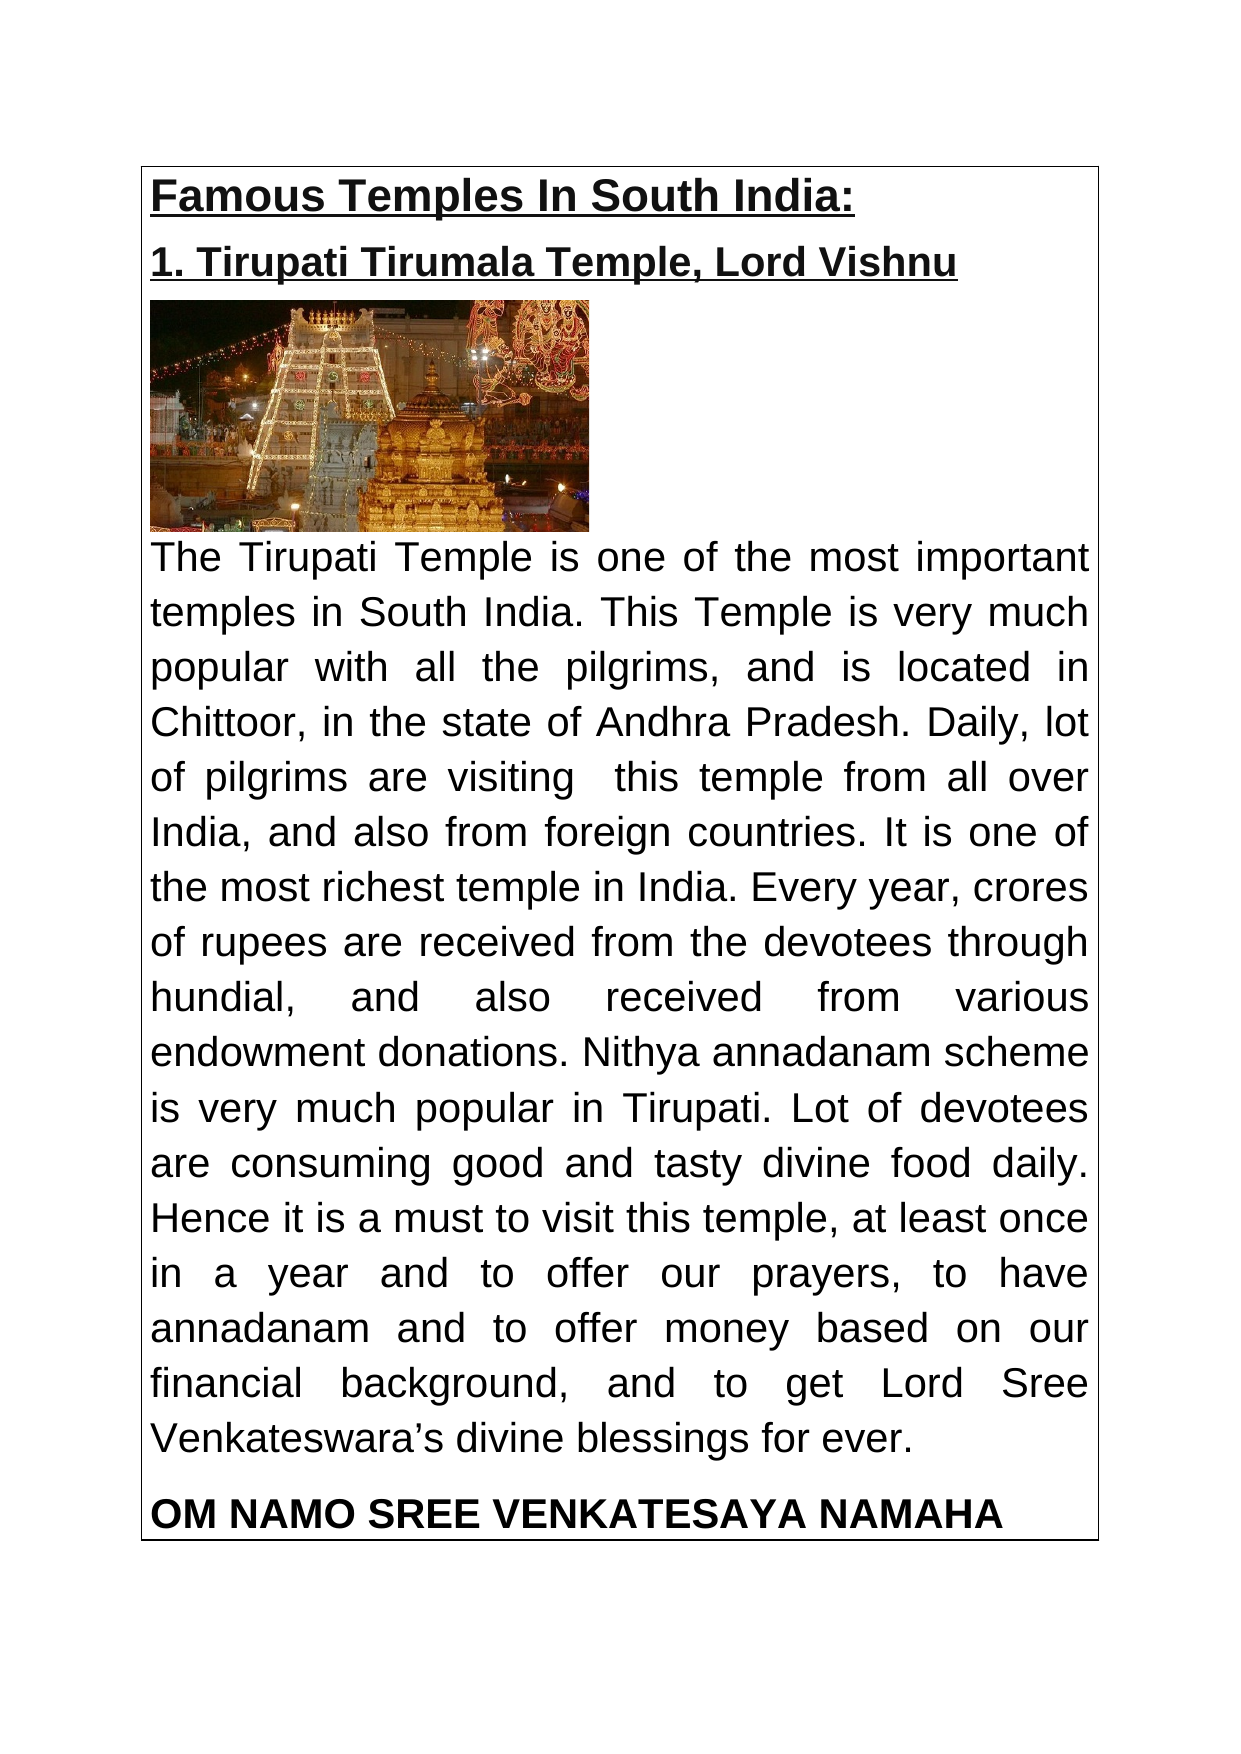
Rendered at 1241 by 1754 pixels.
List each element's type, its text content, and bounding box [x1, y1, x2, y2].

text 1. Tirupati Tirumala Temple, Lord Vishnu [142, 234, 1098, 285]
text Famous Temples In South India: [142, 167, 1098, 221]
picture [150, 300, 590, 532]
text OM NAMO SREE VENKATESAYA NAMAHA [142, 1486, 1098, 1539]
text The Tirupati Temple is one of the most important temples in South India. This Temple is very much popular with all the pilgrims, and is located in Chittoor, in the state of Andhra Pradesh. Daily, lot of pilgrims are visiting this temple from all over India, and also from foreign countries. It is one of the most richest temple in India. Every year, crores of rupees are received from the devotees through hundial, and also received from various endowment donations. Nithya annadanam scheme is very much popular in Tirupati. Lot of devotees are consuming good and tasty divine food daily. Hence it is a must to visit this temple, at least once in a year and to offer our prayers, to have annadanam and to offer money based on our financial background, and to get Lord Sree Venkateswara’s divine blessings for ever. [150, 532, 1090, 1461]
